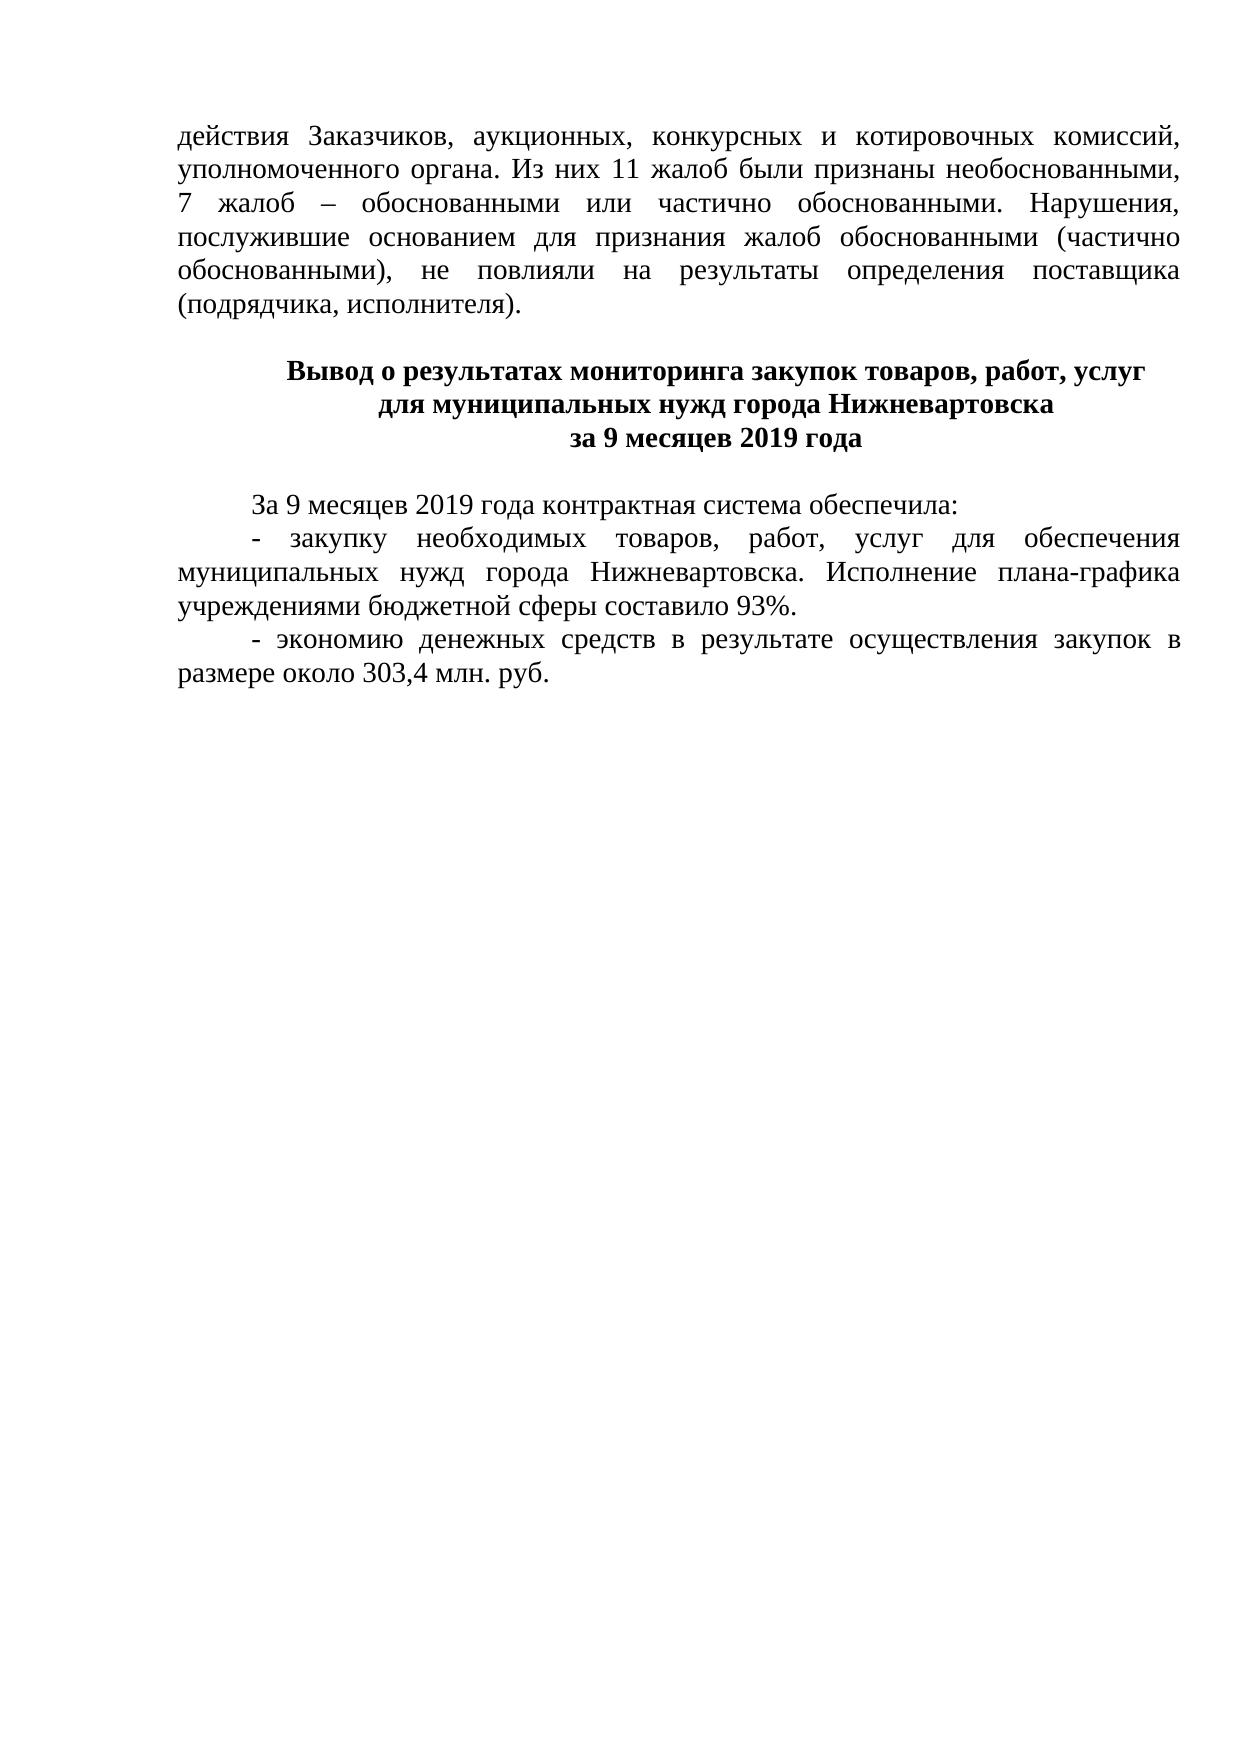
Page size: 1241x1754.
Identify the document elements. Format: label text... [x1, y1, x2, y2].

text за 9 месяцев 2019 года [177, 420, 1181, 453]
text - экономию денежных средств в результате осуществления закупок в размере около 303,4 млн. руб. [177, 621, 1181, 688]
text Вывод о результатах мониторинга закупок товаров, работ, услуг [177, 353, 1181, 386]
text - закупку необходимых товаров, работ, услуг для обеспечения муниципальных нужд города Нижневартовска. Исполнение плана-графика учреждениями бюджетной сферы составило 93%. [177, 521, 1181, 621]
text За 9 месяцев 2019 года контрактная система обеспечила: [177, 487, 1181, 521]
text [177, 118, 1181, 319]
text для муниципальных нужд города Нижневартовска [177, 386, 1181, 420]
